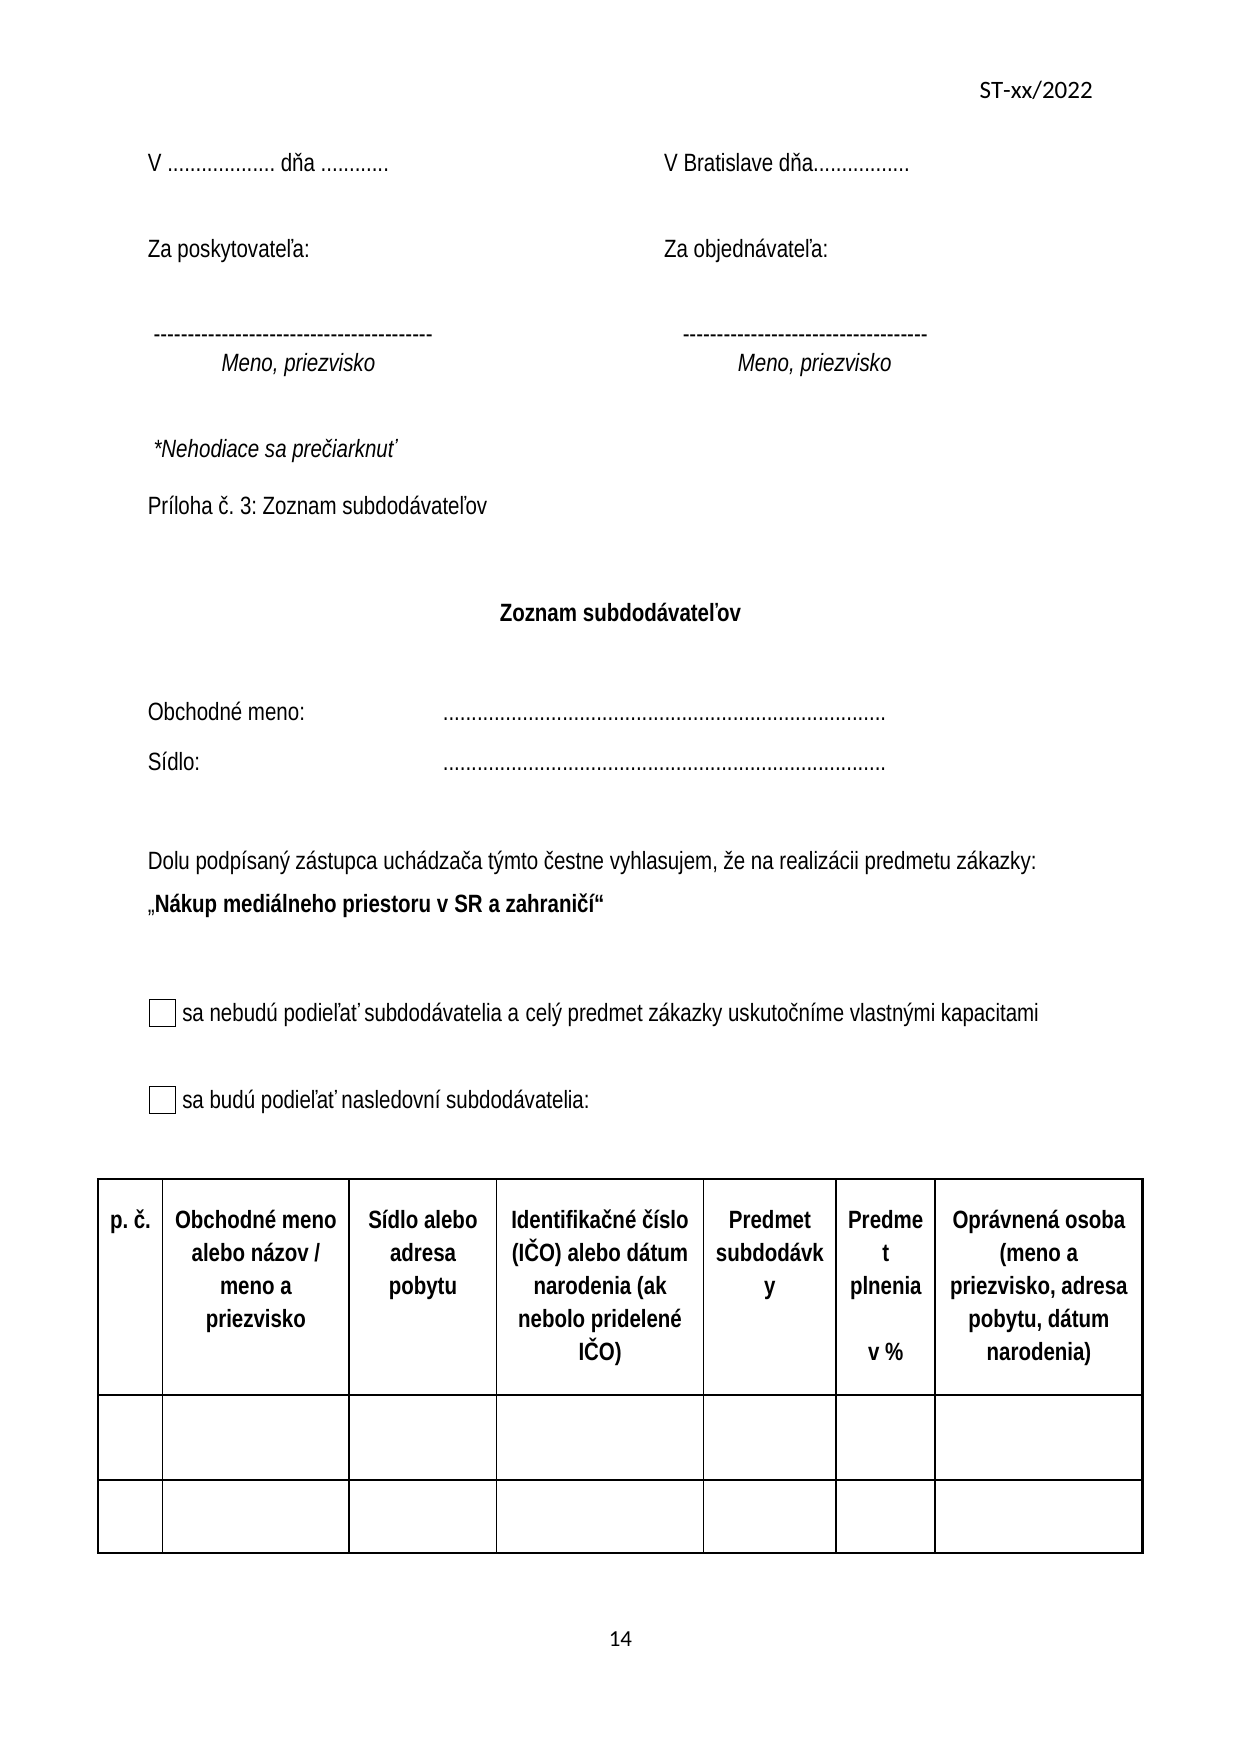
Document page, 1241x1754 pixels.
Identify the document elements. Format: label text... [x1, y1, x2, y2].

text Obchodné meno: .............................................................................. [148, 697, 1093, 726]
table_cell [704, 1481, 835, 1552]
text Meno, priezvisko Meno, priezvisko [148, 348, 1093, 377]
table_cell [497, 1396, 703, 1479]
table_cell [350, 1481, 496, 1552]
table_cell [163, 1481, 348, 1552]
table_header p. č. [99, 1180, 162, 1394]
table_header Obchodné meno alebo názov / meno a priezvisko [163, 1180, 348, 1394]
text Dolu podpísaný zástupca uchádzača týmto čestne vyhlasujem, že na realizácii predmetu zákazky: „Nákup mediálneho priestoru v SR a zahraničí“ [148, 846, 1093, 918]
table_cell [99, 1396, 162, 1479]
table_header Oprávnená osoba (meno a priezvisko, adresa pobytu, dátum narodenia) [936, 1180, 1141, 1394]
text Za poskytovateľa: Za objednávateľa: [148, 233, 1093, 262]
text Zoznam subdodávateľov [148, 598, 1093, 627]
text sa budú podieľať nasledovní subdodávatelia: [148, 1085, 1093, 1114]
table_header Sídlo alebo adresa pobytu [350, 1180, 496, 1394]
text *Nehodiace sa prečiarknuť [148, 434, 1093, 463]
table_cell [837, 1481, 934, 1552]
text Príloha č. 3: Zoznam subdodávateľov [148, 491, 1093, 520]
table_header Predmet plnenia v % [837, 1180, 934, 1394]
table_cell [704, 1396, 835, 1479]
text V ................... dňa ............ V Bratislave dňa................. [148, 148, 1093, 176]
table_cell [936, 1481, 1141, 1552]
table_header Identifikačné číslo (IČO) alebo dátum narodenia (ak nebolo pridelené IČO) [497, 1180, 703, 1394]
table_cell [497, 1481, 703, 1552]
table_cell [163, 1396, 348, 1479]
table_header Predmet subdodávky [704, 1180, 835, 1394]
text Sídlo: .............................................................................. [148, 747, 1093, 776]
table_cell [99, 1481, 162, 1552]
text sa nebudú podieľať subdodávatelia a celý predmet zákazky uskutočníme vlastnými kapacitami [148, 998, 1093, 1027]
table_cell [837, 1396, 934, 1479]
table_cell [936, 1396, 1141, 1479]
table_cell [350, 1396, 496, 1479]
text ----------------------------------------- ------------------------------------ [148, 319, 1093, 348]
